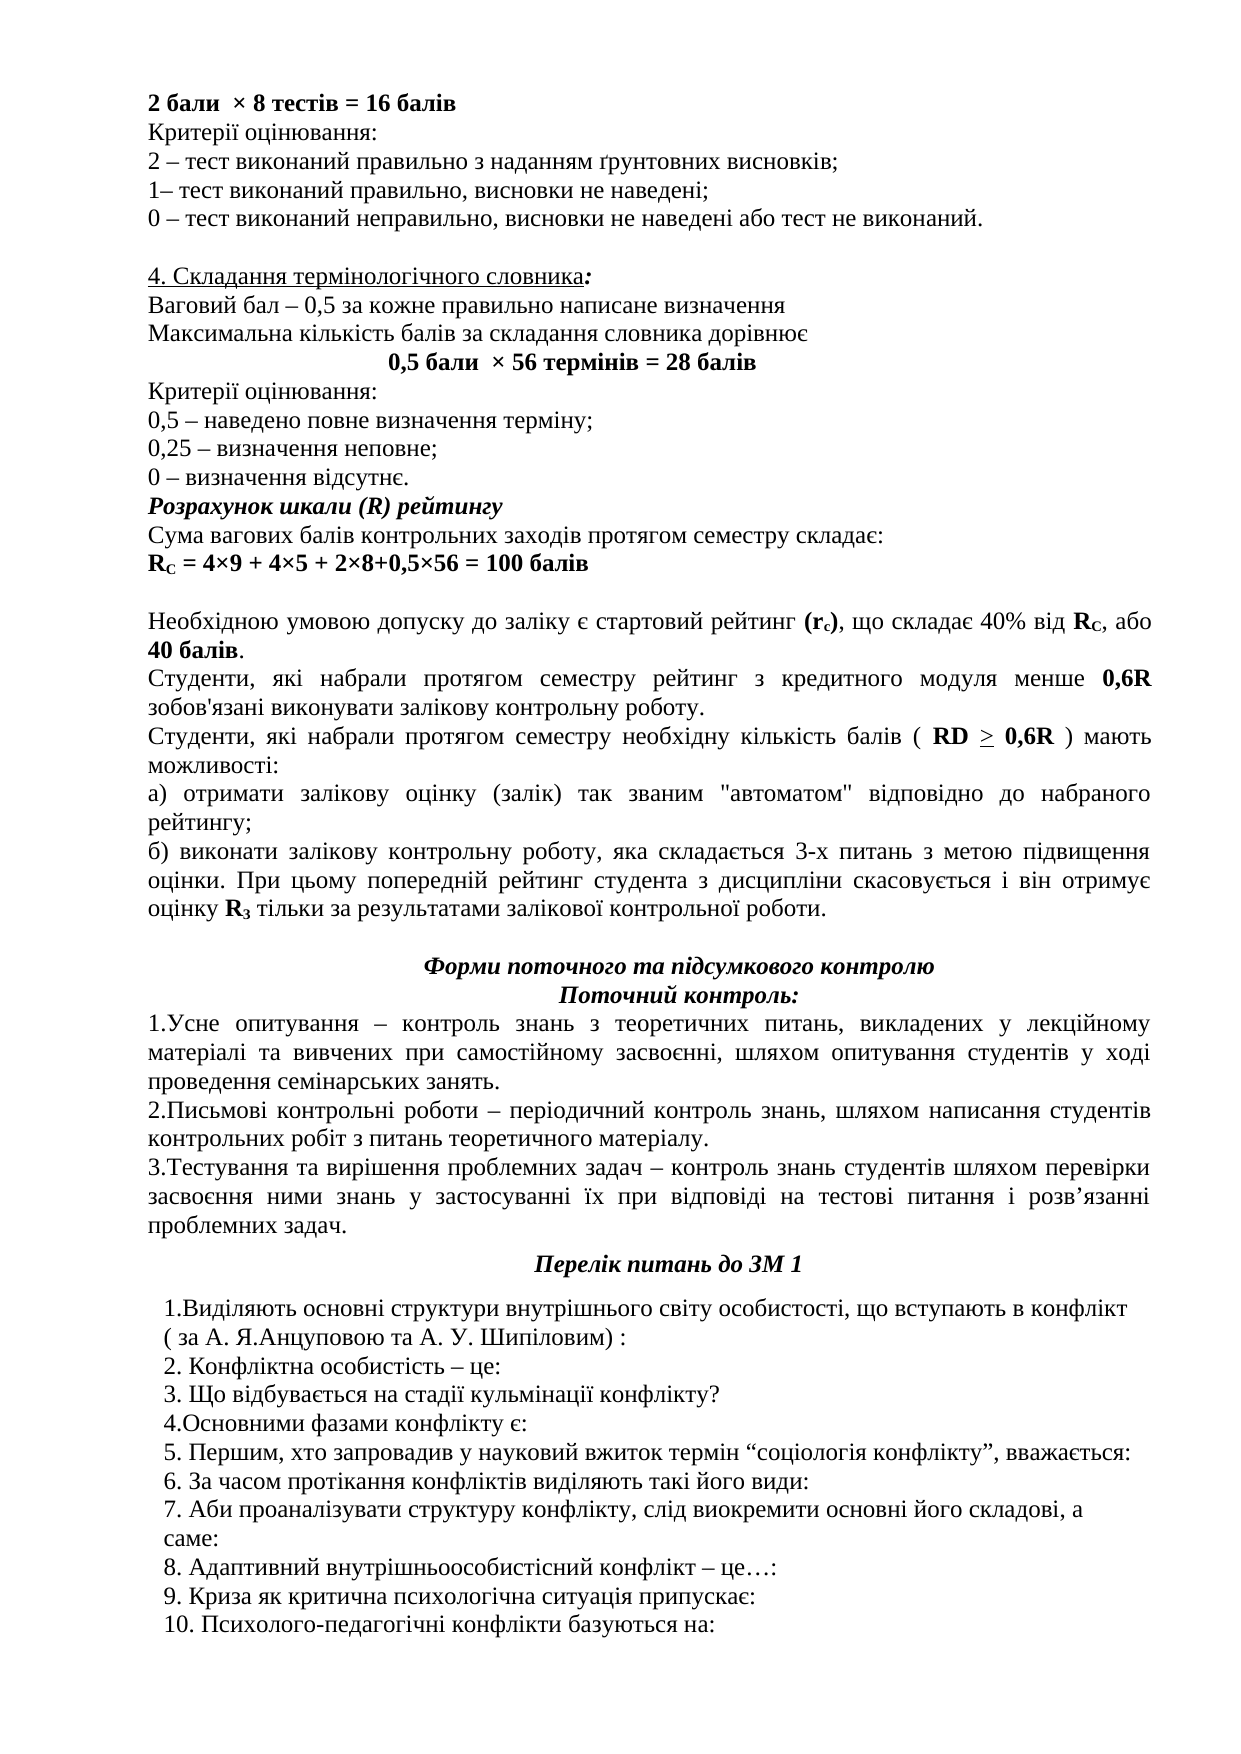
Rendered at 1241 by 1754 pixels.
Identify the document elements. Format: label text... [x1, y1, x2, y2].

text 3.Тестування та вирішення проблемних задач – контроль знань студентів шляхом перевірки засвоєння ними знань у застосуванні їх при відповіді на тестові питання і розв’язанні проблемних задач. [148, 1152, 1152, 1238]
text 2.Письмові контрольні роботи – періодичний контроль знань, шляхом написання студентів контрольних робіт з питань теоретичного матеріалу. [148, 1095, 1152, 1152]
text 0,5 – наведено повне визначення терміну; [148, 405, 1152, 433]
text 4. Складання термінологічного словника: [148, 261, 1152, 290]
text 2. Конфліктна особистість – це: [163, 1351, 1136, 1379]
text 0 – тест виконаний неправильно, висновки не наведені або тест не виконаний. [148, 203, 1152, 232]
text б) виконати залікову контрольну роботу, яка складається 3-х питань з метою підвищення оцінки. При цьому попередній рейтинг студента з дисципліни скасовується і він отримує оцінку RЗ тільки за результатами залікової контрольної роботи. [148, 836, 1152, 922]
text Розрахунок шкали (R) рейтингу [148, 491, 1152, 520]
text 5. Першим, хто запровадив у науковий вжиток термін “соціологія конфлікту”, вважається: [163, 1437, 1136, 1466]
text 4.Основними фазами конфлікту є: [163, 1408, 1136, 1437]
text Критерії оцінювання: [148, 376, 1152, 405]
text Студенти, які набрали протягом семестру рейтинг з кредитного модуля менше 0,6R зобов'язані виконувати залікову контрольну роботу. [148, 663, 1152, 721]
text 3. Що відбувається на стадії кульмінації конфлікту? [163, 1379, 1136, 1408]
text 0,25 – визначення неповне; [148, 433, 1152, 462]
text Поточний контроль: [148, 980, 1152, 1008]
text 1.Виділяють основні структури внутрішнього світу особистості, що вступають в конфлікт ( за А. Я.Анцуповою та А. У. Шипіловим) : [163, 1293, 1136, 1351]
text 0,5 бали × 56 термінів = 28 балів [207, 347, 1152, 376]
text Перелік питань до ЗМ 1 [185, 1249, 1152, 1278]
text 8. Адаптивний внутрішньоособистісний конфлікт – це…: [163, 1552, 1136, 1581]
text Студенти, які набрали протягом семестру необхідну кількість балів ( RD > 0,6R ) мають можливості: [148, 721, 1152, 778]
text 6. За часом протікання конфліктів виділяють такі його види: [163, 1466, 1136, 1494]
text 1.Усне опитування – контроль знань з теоретичних питань, викладених у лекційному матеріалі та вивчених при самостійному засвоєнні, шляхом опитування студентів у ході проведення семінарських занять. [148, 1008, 1152, 1095]
text Максимальна кількість балів за складання словника дорівнює [148, 318, 1152, 347]
text 0 – визначення відсутнє. [148, 462, 1152, 491]
text Критерії оцінювання: [148, 117, 1152, 146]
text 7. Аби проаналізувати структуру конфлікту, слід виокремити основні його складові, а саме: [163, 1494, 1136, 1552]
text Сума вагових балів контрольних заходів протягом семестру складає: [148, 520, 1152, 548]
text 1– тест виконаний правильно, висновки не наведені; [148, 175, 1152, 203]
text а) отримати залікову оцінку (залік) так званим "автоматом" відповідно до набраного рейтингу; [148, 778, 1152, 836]
text Форми поточного та підсумкового контролю [148, 951, 1152, 980]
text Необхідною умовою допуску до заліку є стартовий рейтинг (rс), що складає 40% від RС, або 40 балів. [148, 606, 1152, 663]
text RС = 4×9 + 4×5 + 2×8+0,5×56 = 100 балів [148, 548, 1152, 577]
text 2 бали × 8 тестів = 16 балів [148, 88, 1152, 117]
text Ваговий бал – 0,5 за кожне правильно написане визначення [148, 290, 1152, 318]
text 10. Психолого-педагогічні конфлікти базуються на: [163, 1609, 1136, 1638]
text 2 – тест виконаний правильно з наданням ґрунтовних висновків; [148, 146, 1152, 175]
text 9. Криза як критична психологічна ситуація припускає: [163, 1581, 1136, 1609]
